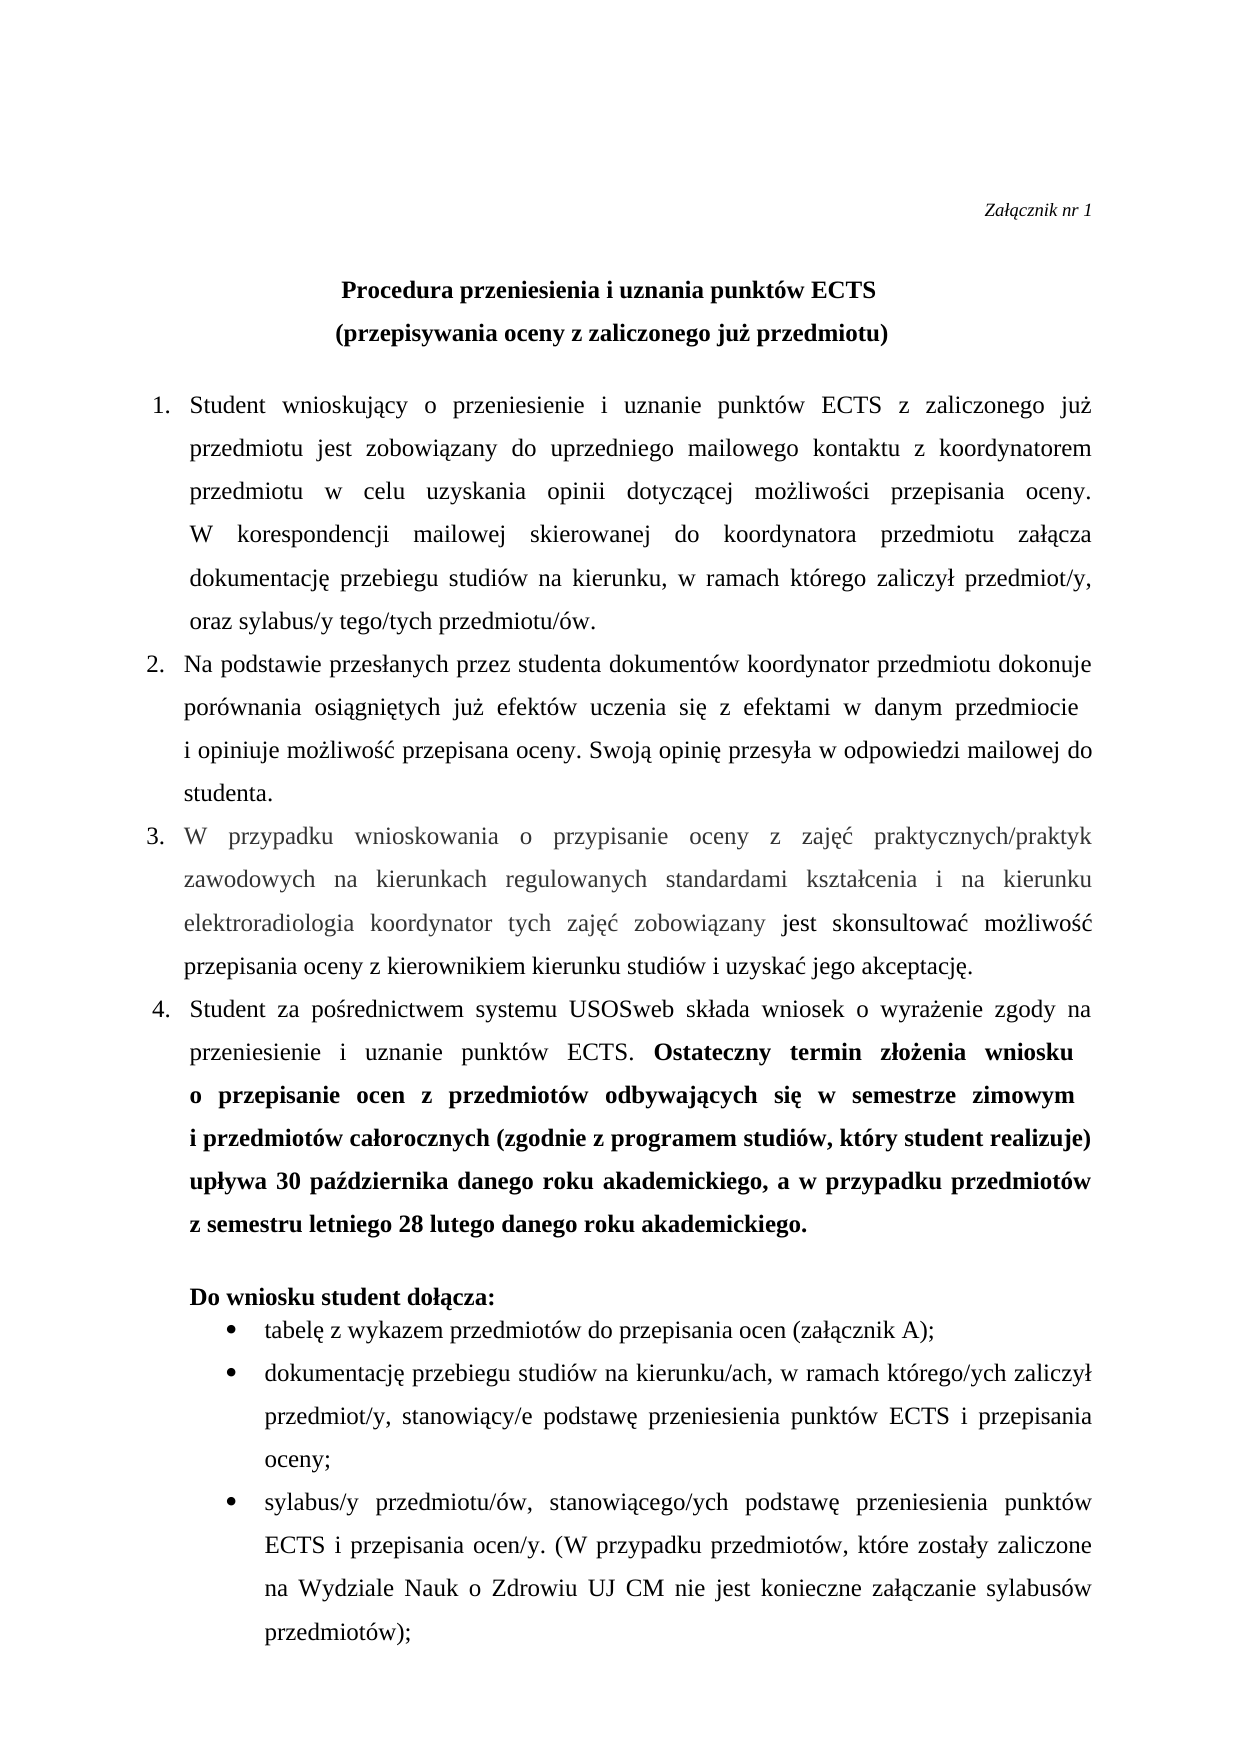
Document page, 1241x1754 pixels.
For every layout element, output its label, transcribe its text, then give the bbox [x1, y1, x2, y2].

list tabelę z wykazem przedmiotów do przepisania ocen (załącznik A); [227, 1315, 1092, 1343]
list W przypadku wnioskowania o przypisanie oceny z zajęć praktycznych/praktyk zawodowych na kierunkach regulowanych standardami kształcenia i na kierunku elektroradiologia koordynator tych zajęć zobowiązany jest skonsultować możliwość przepisania oceny z kierownikiem kierunku studiów i uzyskać jego akceptację. [146, 821, 1092, 979]
text Procedura przeniesienia i uznania punktów ECTS (przepisywania oceny z zaliczonego już przedmiotu) [131, 275, 1092, 347]
list sylabus/y przedmiotu/ów, stanowiącego/ych podstawę przeniesienia punktów ECTS i przepisania ocen/y. (W przypadku przedmiotów, które zostały zaliczone na Wydziale Nauk o Zdrowiu UJ CM nie jest konieczne załączanie sylabusów przedmiotów); [227, 1487, 1092, 1645]
text Załącznik nr 1 [131, 199, 1092, 220]
list dokumentację przebiegu studiów na kierunku/ach, w ramach którego/ych zaliczył przedmiot/y, stanowiący/e podstawę przeniesienia punktów ECTS i przepisania oceny; [227, 1358, 1092, 1473]
list Student wnioskujący o przeniesienie i uznanie punktów ECTS z zaliczonego już przedmiotu jest zobowiązany do uprzedniego mailowego kontaktu z koordynatorem przedmiotu w celu uzyskania opinii dotyczącej możliwości przepisania oceny. W korespondencji mailowej skierowanej do koordynatora przedmiotu załącza dokumentację przebiegu studiów na kierunku, w ramach którego zaliczył przedmiot/y, oraz sylabus/y tego/tych przedmiotu/ów. [152, 390, 1092, 634]
list Student za pośrednictwem systemu USOSweb składa wniosek o wyrażenie zgody na przeniesienie i uznanie punktów ECTS. Ostateczny termin złożenia wniosku o przepisanie ocen z przedmiotów odbywających się w semestrze zimowym i przedmiotów całorocznych (zgodnie z programem studiów, który student realizuje) upływa 30 października danego roku akademickiego, a w przypadku przedmiotów z semestru letniego 28 lutego danego roku akademickiego. [152, 994, 1092, 1238]
text Do wniosku student dołącza: [144, 1282, 1092, 1311]
list Na podstawie przesłanych przez studenta dokumentów koordynator przedmiotu dokonuje porównania osiągniętych już efektów uczenia się z efektami w danym przedmiocie i opiniuje możliwość przepisana oceny. Swoją opinię przesyła w odpowiedzi mailowej do studenta. [146, 649, 1092, 807]
